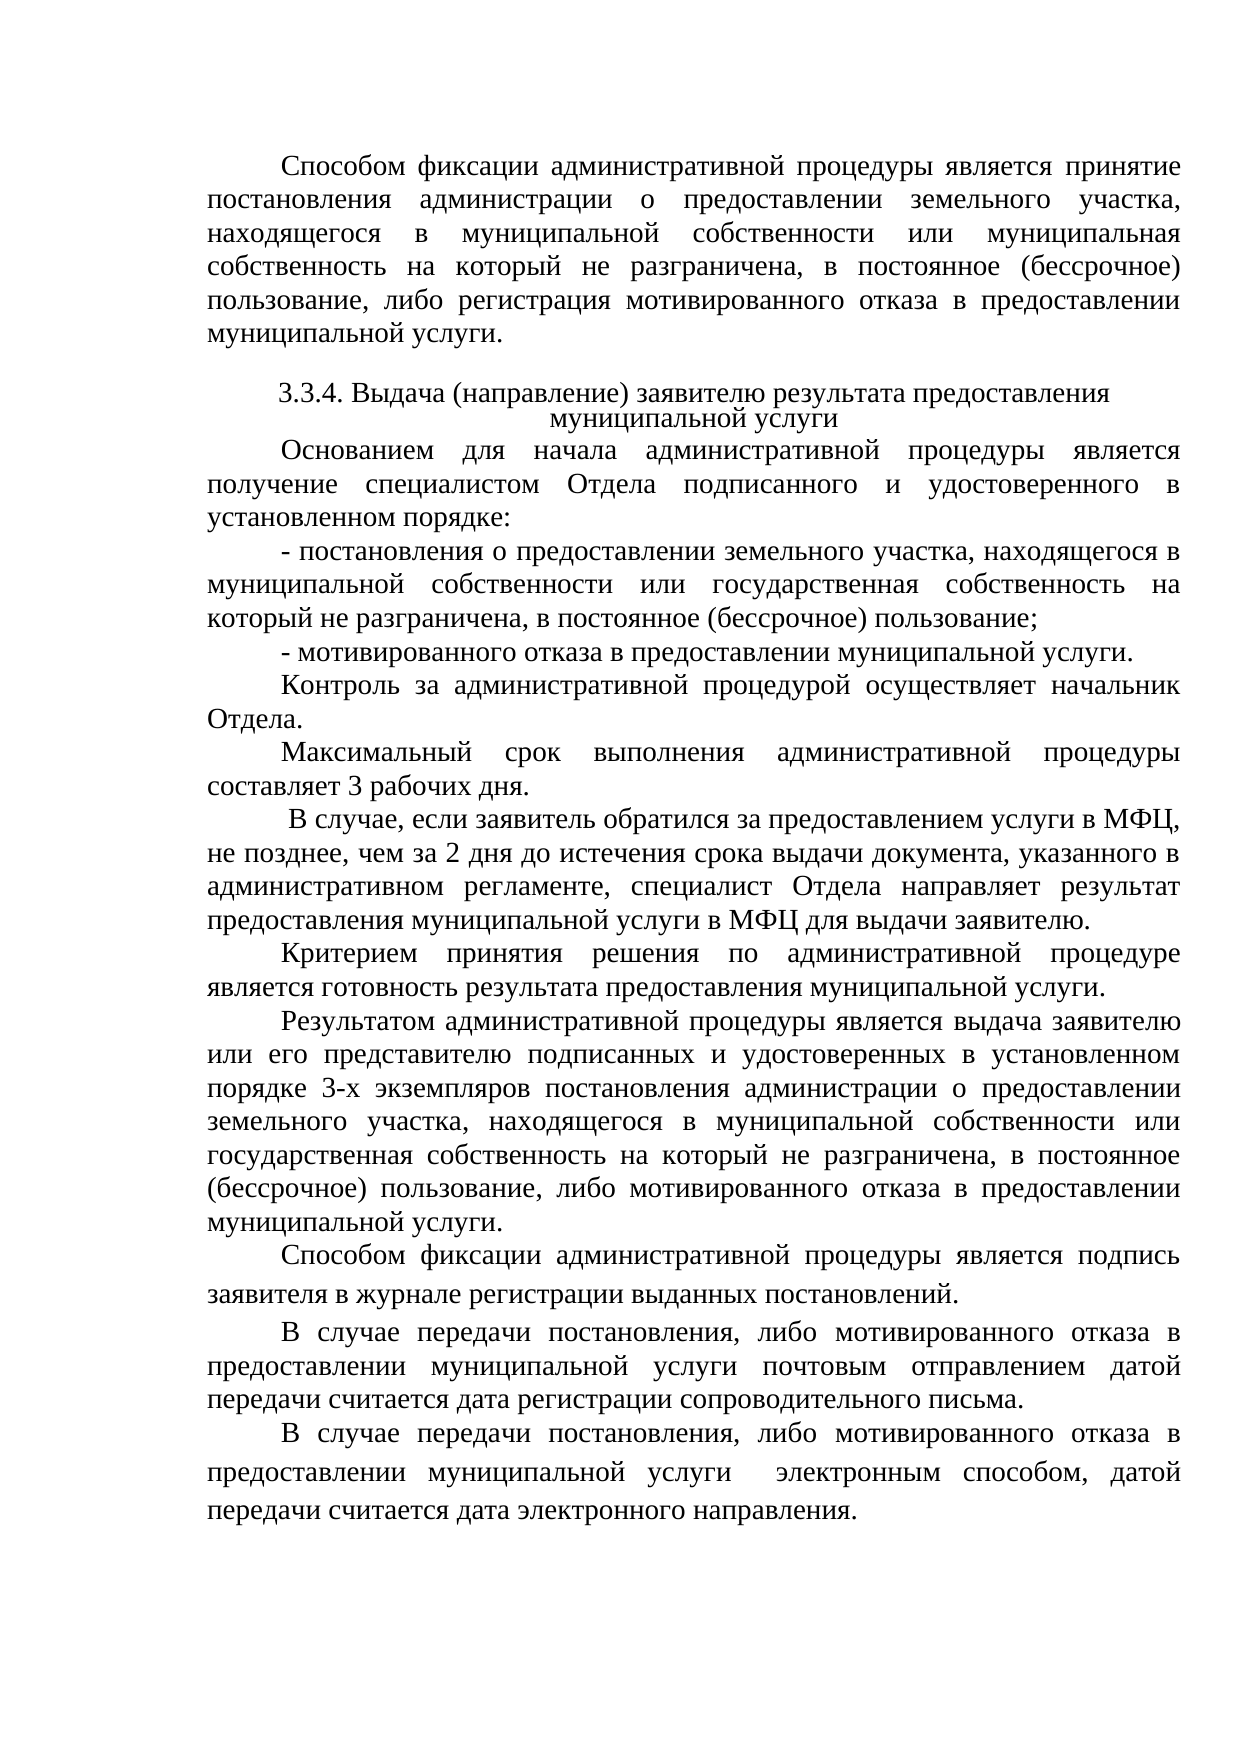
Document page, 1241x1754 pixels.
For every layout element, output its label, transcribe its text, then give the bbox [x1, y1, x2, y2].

text Способом фиксации административной процедуры является принятие постановления администрации о предоставлении земельного участка, находящегося в муниципальной собственности или муниципальная собственность на который не разграничена, в постоянное (бессрочное) пользование, либо регистрация мотивированного отказа в предоставлении муниципальной услуги. [207, 148, 1181, 349]
text В случае, если заявитель обратился за предоставлением услуги в МФЦ, не позднее, чем за 2 дня до истечения срока выдачи документа, указанного в административном регламенте, специалист Отдела направляет результат предоставления муниципальной услуги в МФЦ для выдачи заявителю. [207, 801, 1181, 936]
text Результатом административной процедуры является выдача заявителю или его представителю подписанных и удостоверенных в установленном порядке 3-х экземпляров постановления администрации о предоставлении земельного участка, находящегося в муниципальной собственности или государственная собственность на который не разграничена, в постоянное (бессрочное) пользование, либо мотивированного отказа в предоставлении муниципальной услуги. [207, 1003, 1181, 1237]
text В случае передачи постановления, либо мотивированного отказа в предоставлении муниципальной услуги почтовым отправлением датой передачи считается дата регистрации сопроводительного письма. [207, 1314, 1181, 1415]
text Контроль за административной процедурой осуществляет начальник Отдела. [207, 667, 1181, 734]
text Основанием для начала административной процедуры является получение специалистом Отдела подписанного и удостоверенного в установленном порядке: [207, 432, 1181, 533]
text Максимальный срок выполнения административной процедуры составляет 3 рабочих дня. [207, 734, 1181, 801]
text Критерием принятия решения по административной процедуре является готовность результата предоставления муниципальной услуги. [207, 936, 1181, 1003]
text - постановления о предоставлении земельного участка, находящегося в муниципальной собственности или государственная собственность на который не разграничена, в постоянное (бессрочное) пользование; [207, 533, 1181, 634]
text - мотивированного отказа в предоставлении муниципальной услуги. [207, 634, 1181, 667]
text В случае передачи постановления, либо мотивированного отказа в предоставлении муниципальной услуги электронным способом, датой передачи считается дата электронного направления. [207, 1415, 1181, 1526]
text Способом фиксации административной процедуры является подпись заявителя в журнале регистрации выданных постановлений. [207, 1237, 1181, 1309]
text 3.3.4. Выдача (направление) заявителю результата предоставления муниципальной услуги [207, 382, 1181, 432]
